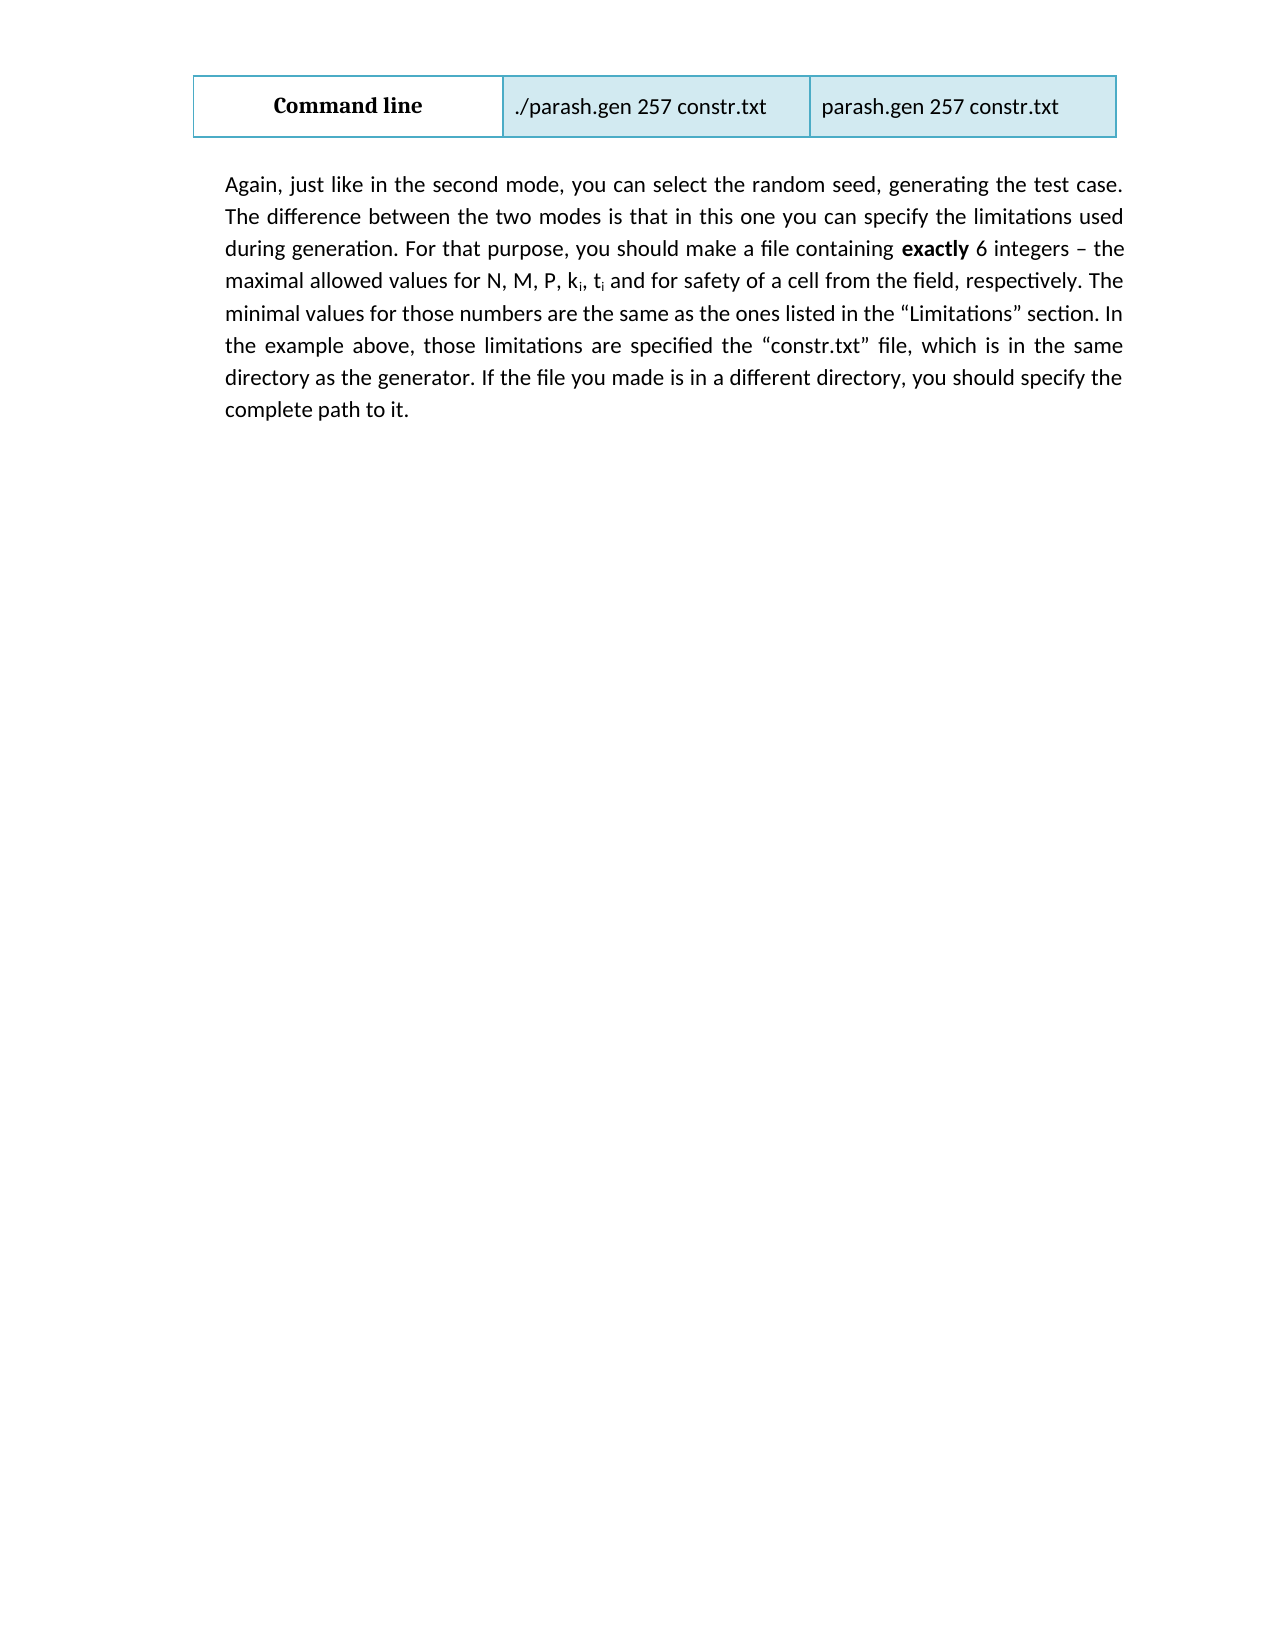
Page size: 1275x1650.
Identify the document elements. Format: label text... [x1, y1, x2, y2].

table_cell Command line [194, 77, 502, 136]
list Again, just like in the second mode, you can select the random seed, generating the test case. The difference between the two modes is that in this one you can specify the limitations used during generation. For that purpose, you should make a file containing exactly 6 integers – the maximal allowed values for N, M, P, ki, ti and for safety of a cell from the field, respectively. The minimal values for those numbers are the same as the ones listed in the “Limitations” section. In the example above, those limitations are specified the “constr.txt” file, which is in the same directory as the generator. If the file you made is in a different directory, you should specify the complete path to it. [225, 170, 1125, 423]
table_cell parash.gen 257 constr.txt [811, 77, 1115, 136]
table_cell ./parash.gen 257 constr.txt [504, 77, 809, 136]
